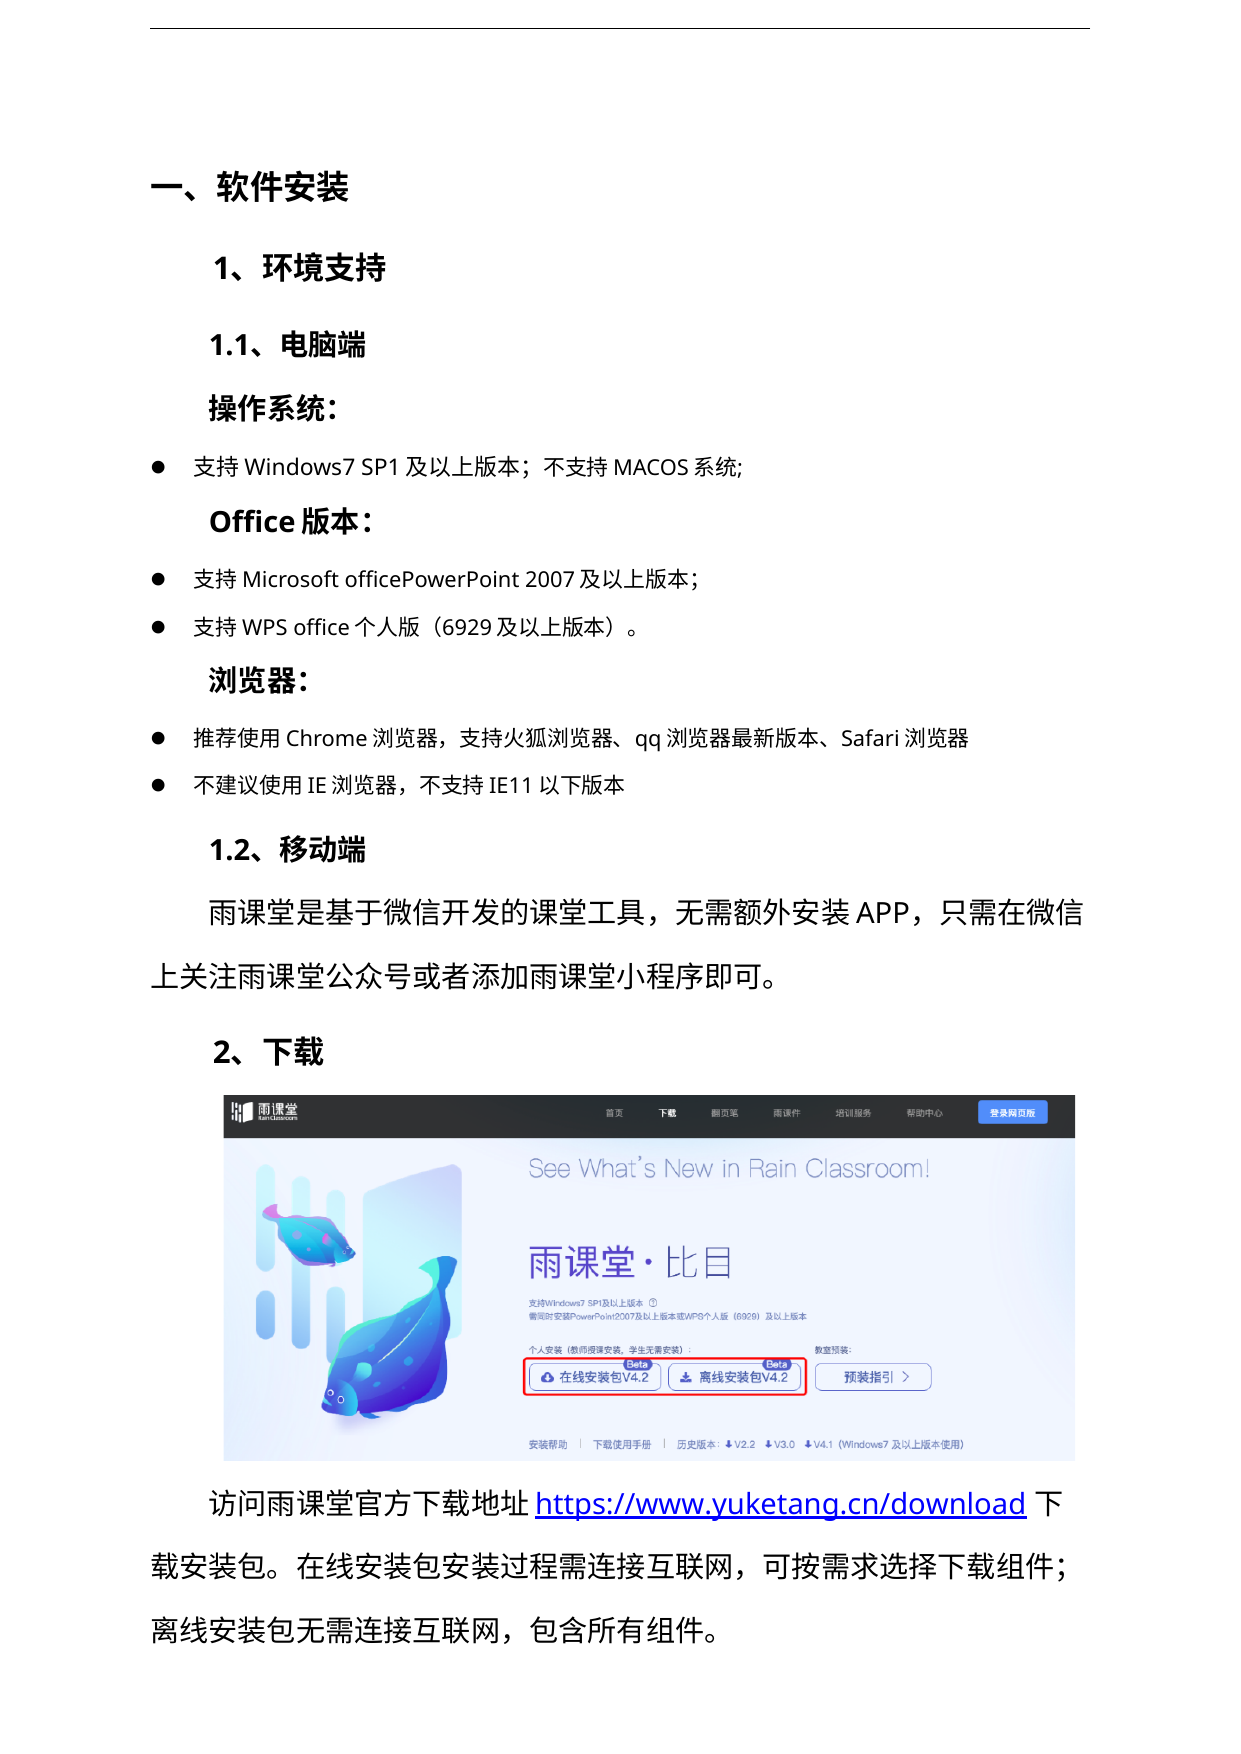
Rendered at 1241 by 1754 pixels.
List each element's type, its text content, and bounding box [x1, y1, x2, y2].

subtitle 一、软件安装 [150, 160, 1090, 209]
subtitle 1、环境支持 [150, 243, 1090, 288]
list 支持WPS office个人版（6929及以上版本）。 [150, 610, 1090, 642]
list 推荐使用Chrome浏览器，支持火狐浏览器、qq浏览器最新版本、Safari浏览器 [150, 721, 1090, 753]
list 支持Microsoft officePowerPoint 2007及以上版本； [150, 562, 1090, 594]
list 不建议使用IE浏览器，不支持IE11以下版本 [150, 768, 1090, 800]
picture [223, 1095, 1076, 1461]
subtitle 1.2、移动端 [150, 826, 1090, 869]
text 操作系统： [150, 385, 1090, 427]
text 浏览器： [150, 657, 1090, 700]
text 访问雨课堂官方下载地址https://www.yuketang.cn/download 下载安装包。在线安装包安装过程需连接互联网，可按需求选择下载组件；离线安装包无需连接互联网，包含所有组件。 [150, 1480, 1090, 1649]
text 雨课堂是基于微信开发的课堂工具，无需额外安装APP，只需在微信上关注雨课堂公众号或者添加雨课堂小程序即可。 [150, 890, 1090, 996]
subtitle 1.1、电脑端 [150, 322, 1090, 364]
subtitle 2、下载 [150, 1027, 1090, 1073]
text Office版本： [150, 499, 1090, 541]
list 支持Windows7 SP1及以上版本；不支持MACOS系统; [150, 449, 1090, 482]
